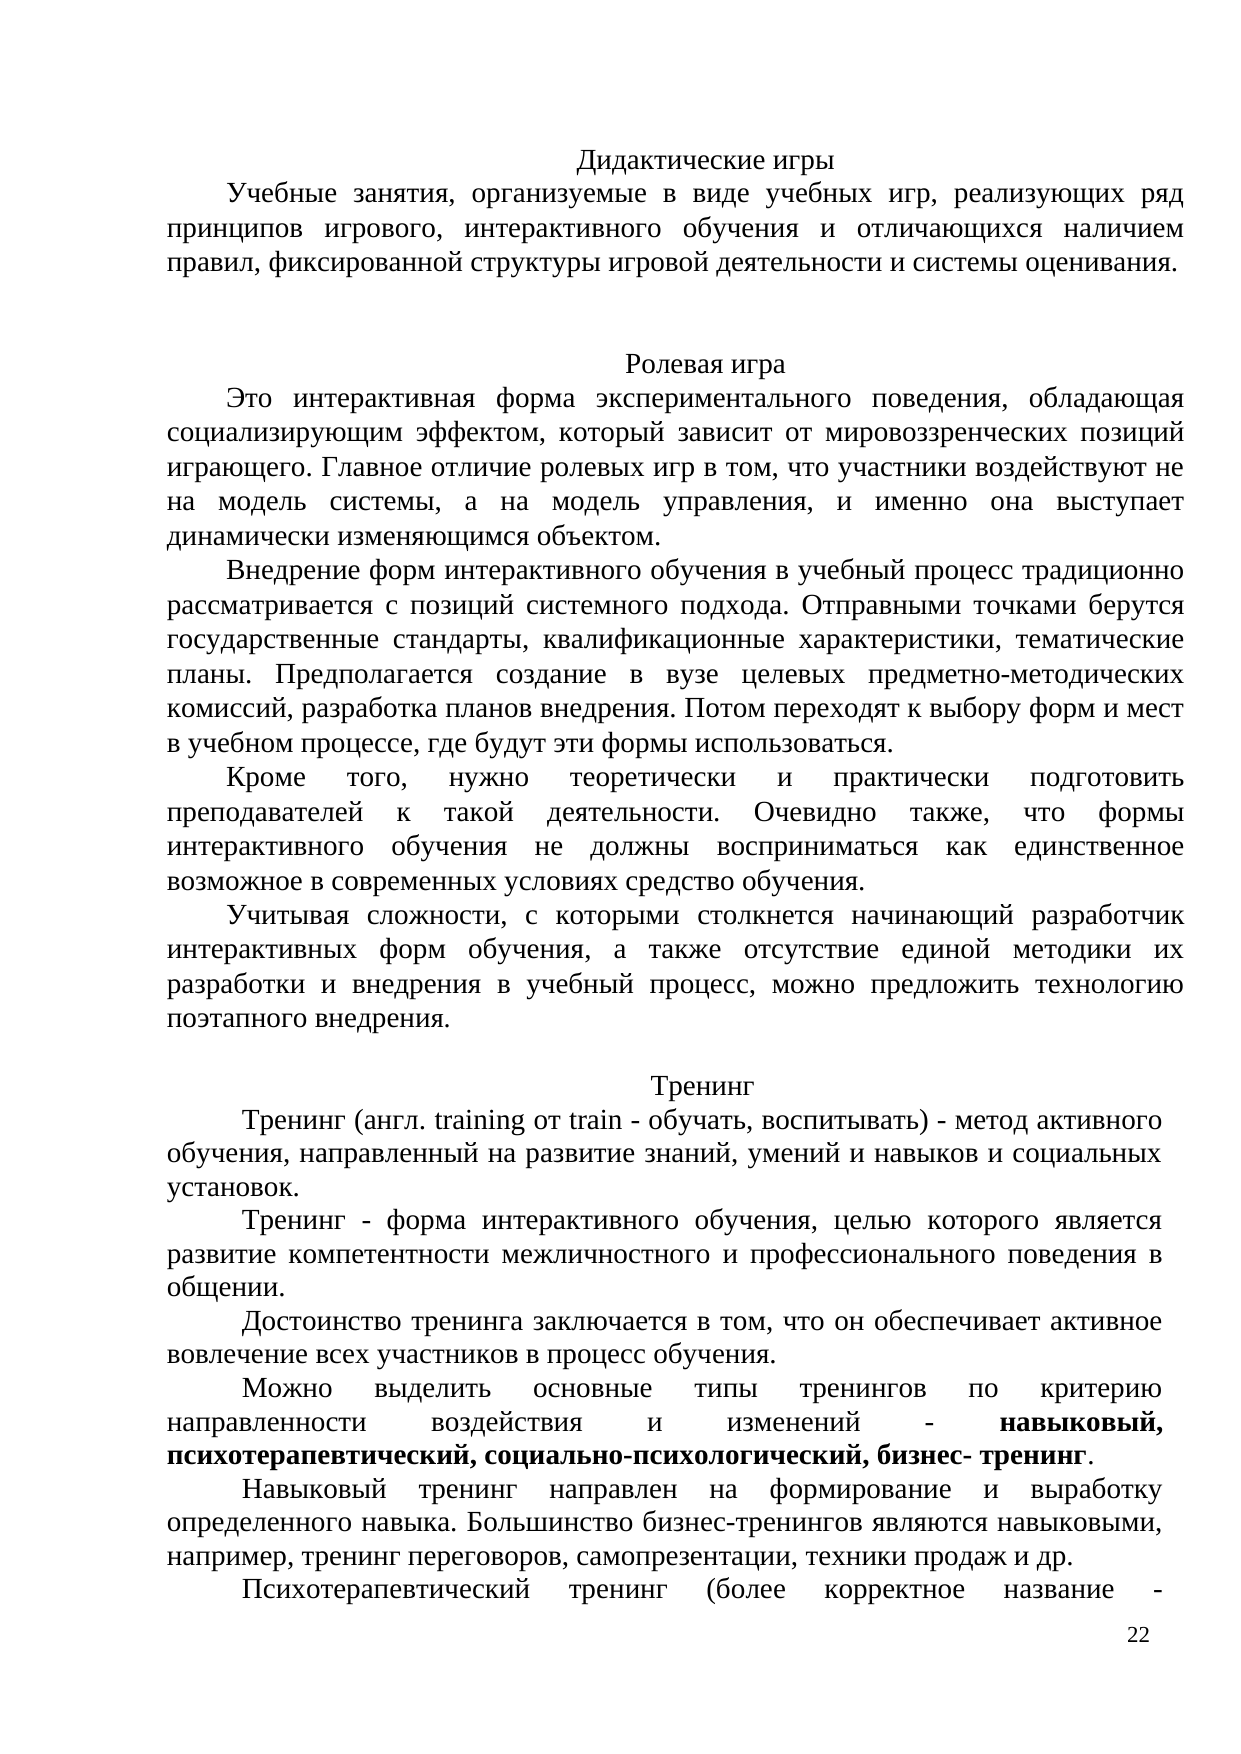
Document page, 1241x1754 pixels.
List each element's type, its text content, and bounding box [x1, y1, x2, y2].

text Учитывая сложности, с которыми столкнется начинающий разработчик интерактивных форм обучения, а также отсутствие единой методики их разработки и внедрения в учебный процесс, можно предложить технологию поэтапного внедрения. [167, 897, 1185, 1034]
text Можно выделить основные типы тренингов по критерию направленности воздействия и изменений - навыковый, психотерапевтический, социально-психологический, бизнес- тренинг. [167, 1370, 1163, 1471]
text Тренинг - форма интерактивного обучения, целью которого является развитие компетентности межличностного и профессионального поведения в общении. [167, 1202, 1163, 1303]
text Учебные занятия, организуемые в виде учебных игр, реализующих ряд принципов игрового, интерактивного обучения и отличающихся наличием правил, фиксированной структуры игровой деятельности и системы оценивания. [167, 175, 1185, 278]
text Тренинг (англ. training от train - обучать, воспитывать) - метод активного обучения, направленный на развитие знаний, умений и навыков и социальных установок. [167, 1102, 1163, 1202]
text Внедрение форм интерактивного обучения в учебный процесс традиционно рассматривается с позиций системного подхода. Отправными точками берутся государственные стандарты, квалификационные характеристики, тематические планы. Предполагается создание в вузе целевых предметно-методических комиссий, разработка планов внедрения. Потом переходят к выбору форм и мест в учебном процессе, где будут эти формы использоваться. [167, 552, 1185, 758]
text Дидактические игры [167, 142, 1185, 175]
text Достоинство тренинга заключается в том, что он обеспечивает активное вовлечение всех участников в процесс обучения. [167, 1303, 1163, 1370]
text Ролевая игра [167, 346, 1185, 380]
text Навыковый тренинг направлен на формирование и выработку определенного навыка. Большинство бизнес-тренингов являются навыковыми, например, тренинг переговоров, самопрезентации, техники продаж и др. [167, 1471, 1163, 1571]
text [167, 1571, 1163, 1605]
text Кроме того, нужно теоретически и практически подготовить преподавателей к такой деятельности. Очевидно также, что формы интерактивного обучения не должны восприниматься как единственное возможное в современных условиях средство обучения. [167, 759, 1185, 896]
text Это интерактивная форма экспериментального поведения, обладающая социализирующим эффектом, который зависит от мировоззренческих позиций играющего. Главное отличие ролевых игр в том, что участники воздействуют не на модель системы, а на модель управления, и именно она выступает динамически изменяющимся объектом. [167, 380, 1185, 551]
text Тренинг [167, 1068, 1163, 1102]
